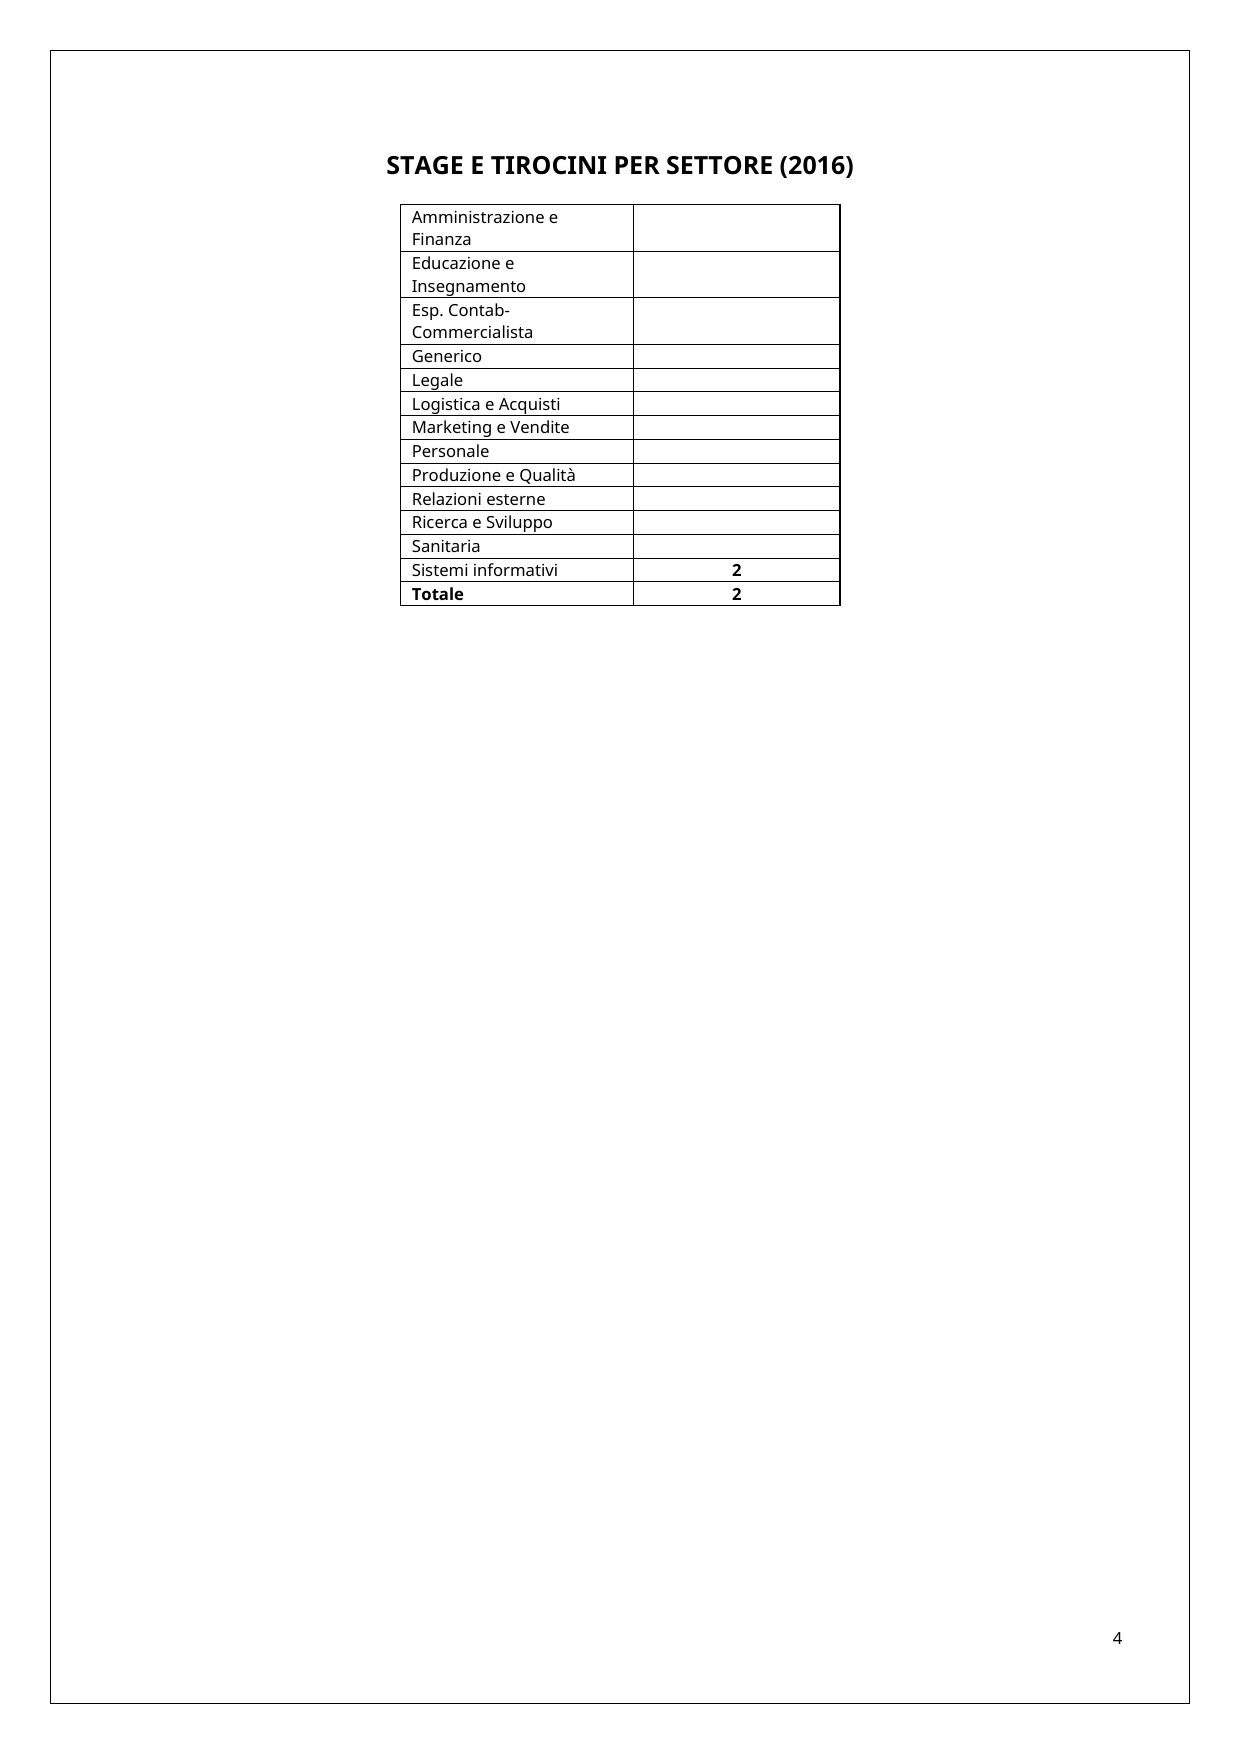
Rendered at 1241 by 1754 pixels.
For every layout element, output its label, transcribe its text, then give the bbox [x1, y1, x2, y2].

table_cell Logistica e Acquisti [401, 392, 633, 415]
table_cell Generico [401, 345, 633, 367]
table_header [634, 205, 839, 251]
table_cell Esp. Contab-Commercialista [401, 298, 633, 344]
table_cell Marketing e Vendite [401, 416, 633, 439]
table_cell Personale [401, 440, 633, 462]
text STAGE E TIROCINI PER SETTORE (2016) [118, 147, 1122, 182]
table_cell Ricerca e Sviluppo [401, 511, 633, 534]
table_cell [634, 487, 839, 510]
table_cell [634, 345, 839, 367]
table_header Amministrazione e Finanza [401, 205, 633, 251]
table_cell 2 [634, 582, 839, 605]
table_cell [634, 298, 839, 344]
table_cell Sistemi informativi [401, 559, 633, 581]
table_cell Educazione e Insegnamento [401, 252, 633, 297]
table_cell Legale [401, 369, 633, 391]
table_cell [634, 416, 839, 439]
table_cell [634, 392, 839, 415]
table_cell Sanitaria [401, 535, 633, 557]
table_cell [634, 369, 839, 391]
table_cell Relazioni esterne [401, 487, 633, 510]
table_cell [634, 511, 839, 534]
table_cell [634, 535, 839, 557]
table_cell 2 [634, 559, 839, 581]
table_cell [634, 464, 839, 486]
table_cell [634, 440, 839, 462]
table_cell Produzione e Qualità [401, 464, 633, 486]
table_cell Totale [401, 582, 633, 605]
table_cell [634, 252, 839, 297]
